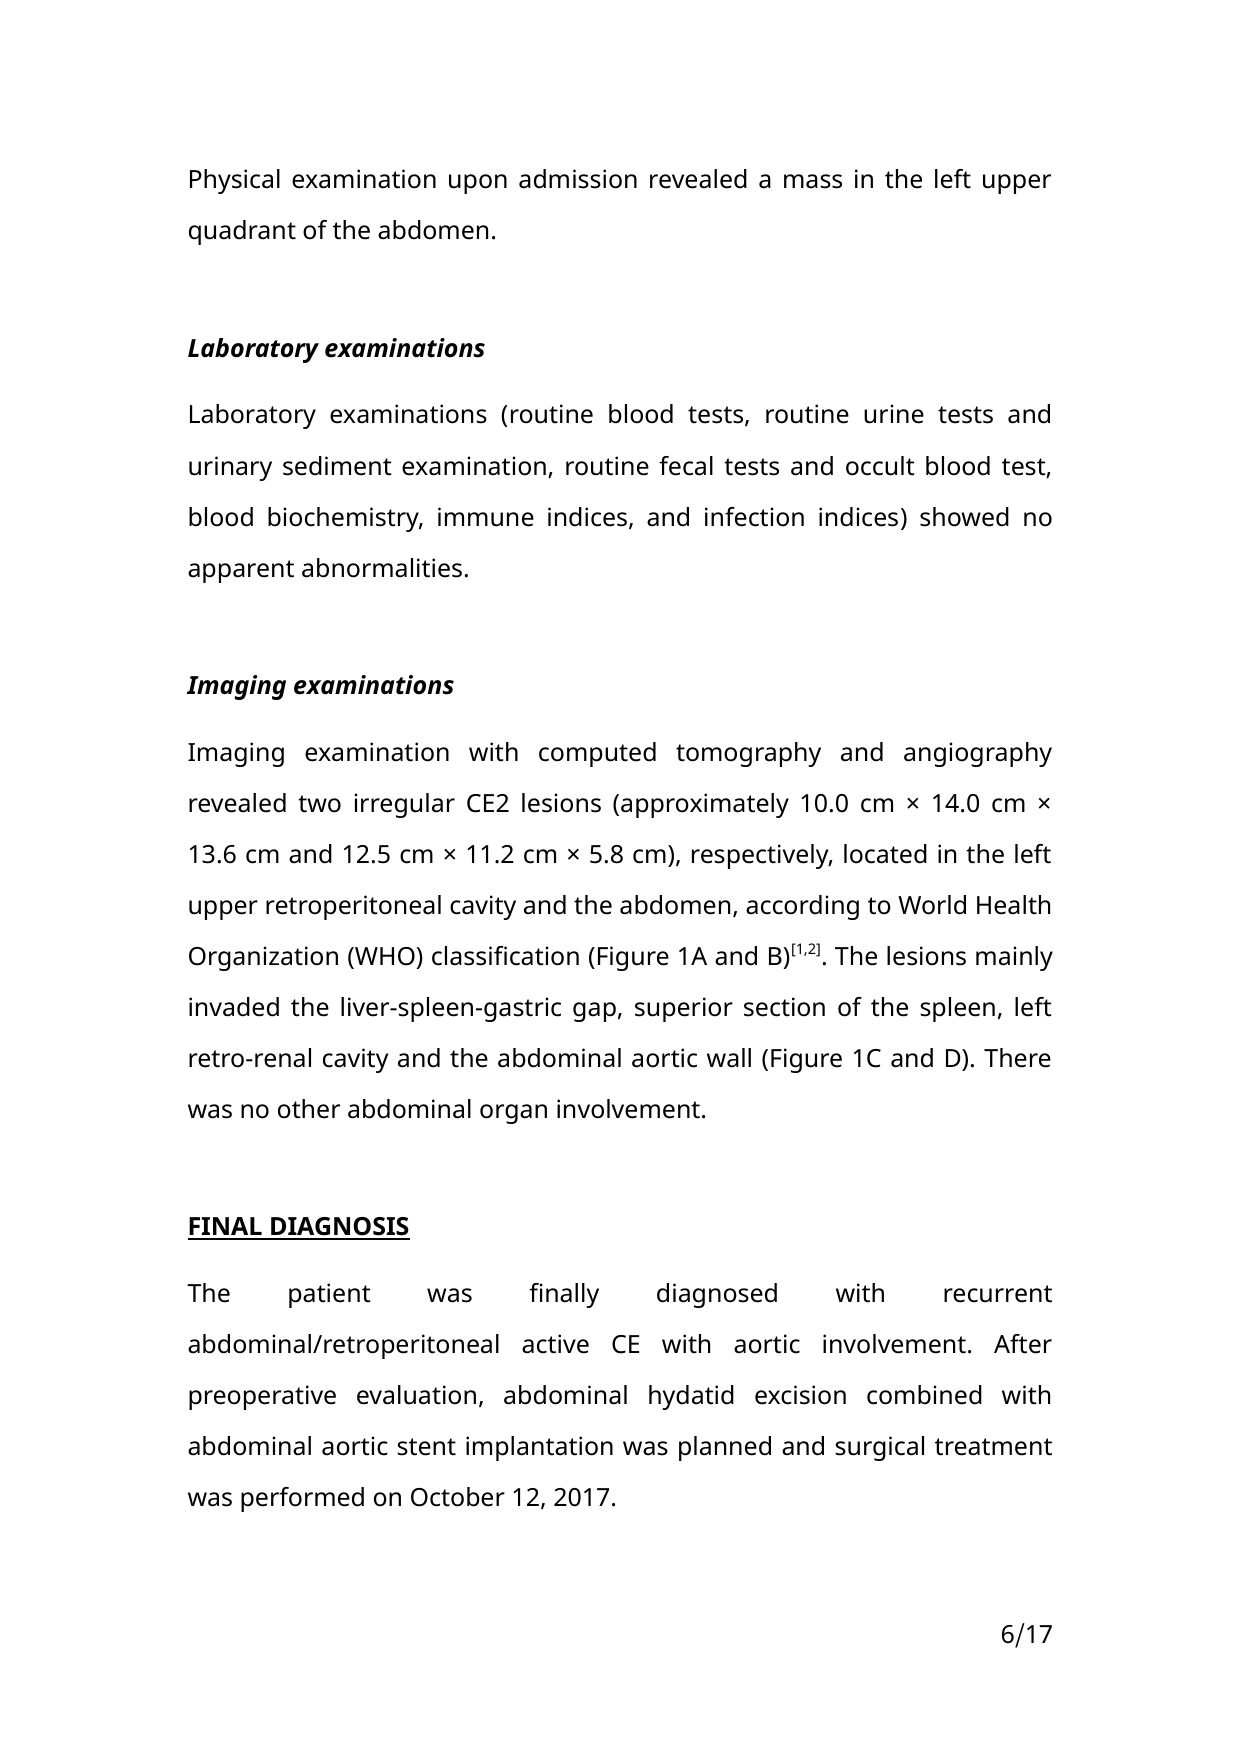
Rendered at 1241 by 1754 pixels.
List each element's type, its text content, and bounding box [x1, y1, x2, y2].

text Imaging examinations [187, 652, 1053, 717]
text Physical examination upon admission revealed a mass in the left upper quadrant of the abdomen. [187, 162, 1053, 247]
text The patient was finally diagnosed with recurrent abdominal/retroperitoneal active CE with aortic involvement. After preoperative evaluation, abdominal hydatid excision combined with abdominal aortic stent implantation was planned and surgical treatment was performed on October 12, 2017. [187, 1276, 1053, 1514]
text Laboratory examinations (routine blood tests, routine urine tests and urinary sediment examination, routine fecal tests and occult blood test, blood biochemistry, immune indices, and infection indices) showed no apparent abnormalities. [187, 397, 1053, 448]
text Laboratory examinations [187, 315, 1053, 380]
text Laboratory examinations (routine blood tests, routine urine tests and urinary sediment examination, routine fecal tests and occult blood test, blood biochemistry, immune indices, and infection indices) showed no apparent abnormalities. [187, 482, 1053, 584]
text FINAL DIAGNOSIS [187, 1194, 1053, 1259]
text Imaging examination with computed tomography and angiography revealed two irregular CE2 lesions (approximately 10.0 cm × 14.0 cm × 13.6 cm and 12.5 cm × 11.2 cm × 5.8 cm), respectively, located in the left upper retroperitoneal cavity and the abdomen, according to World Health Organization (WHO) classification (Figure 1A and B)[1,2]. The lesions mainly invaded the liver-spleen-gastric gap, superior section of the spleen, left retro-renal cavity and the abdominal aortic wall (Figure 1C and D). There was no other abdominal organ involvement. [187, 734, 1053, 1126]
